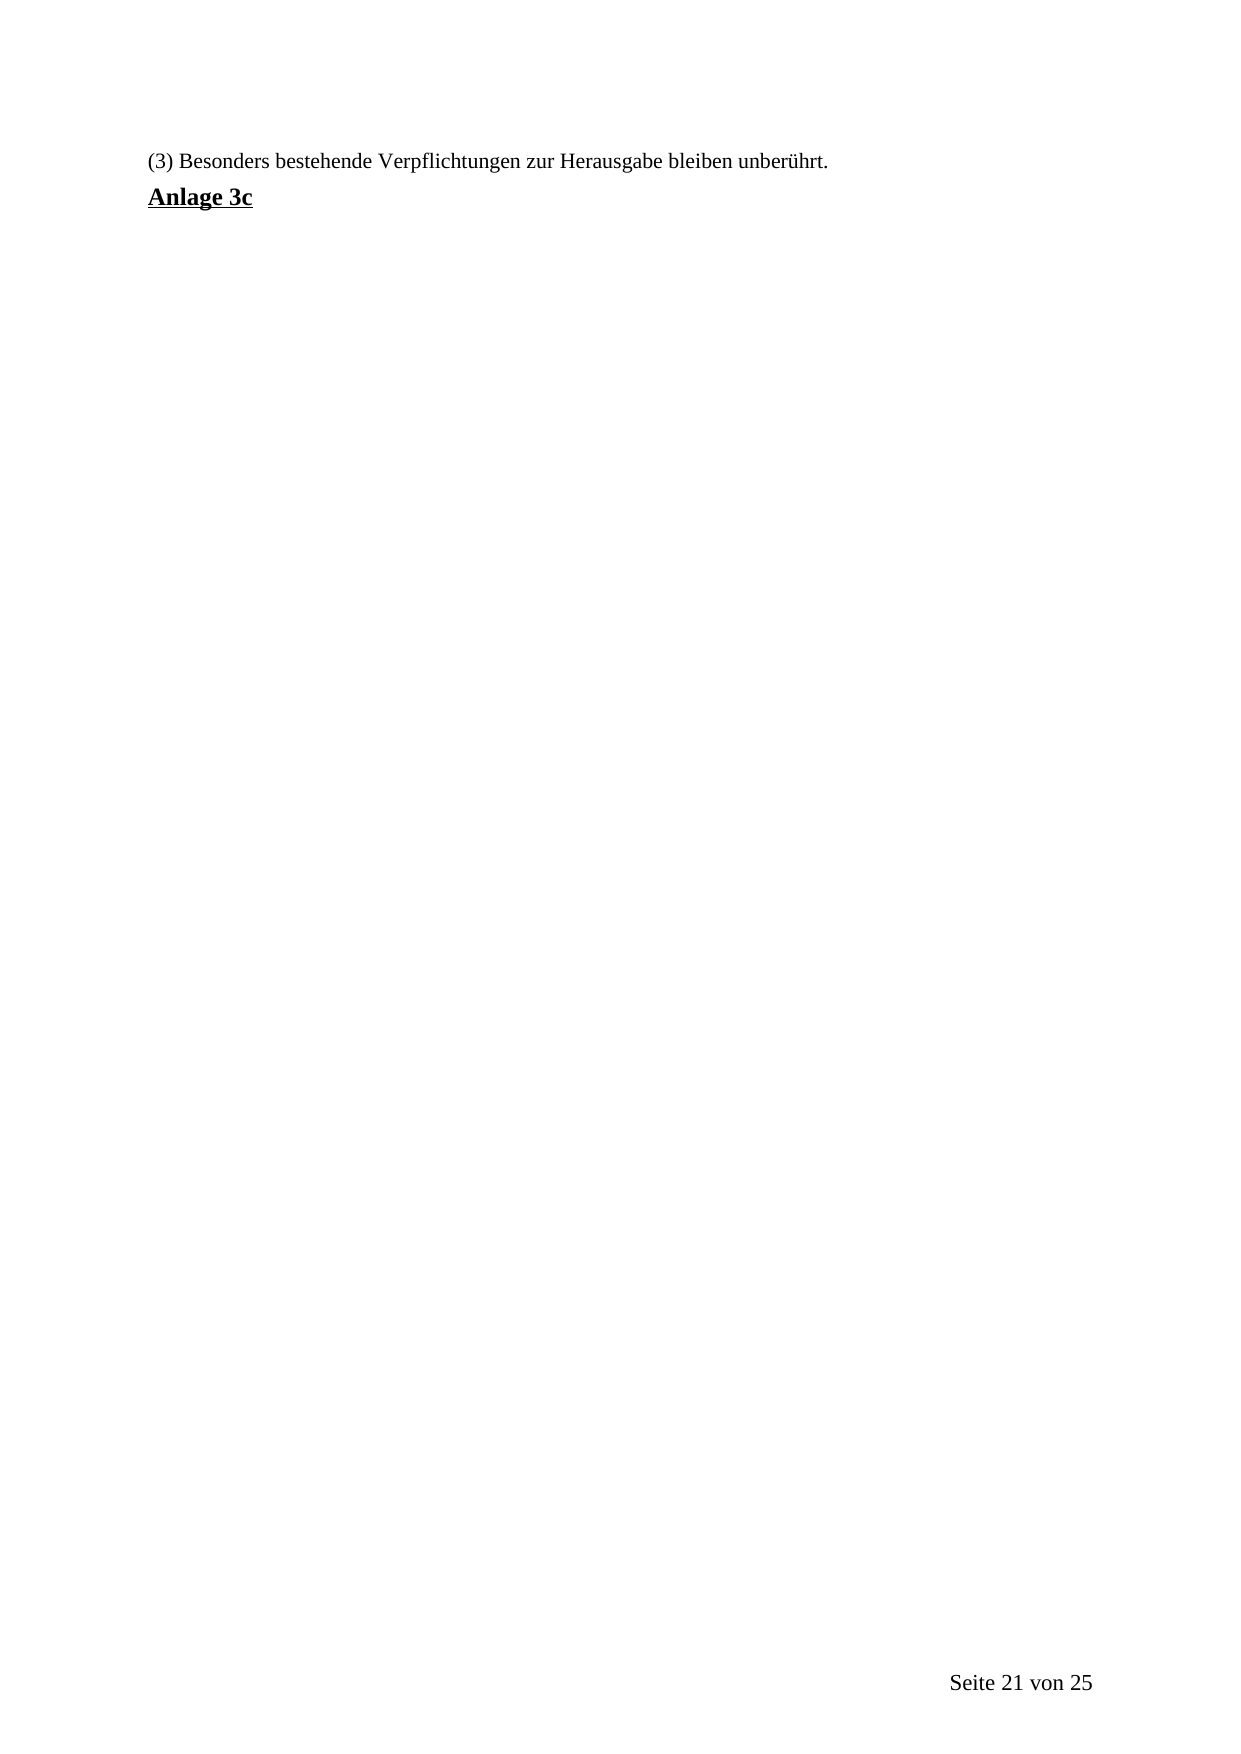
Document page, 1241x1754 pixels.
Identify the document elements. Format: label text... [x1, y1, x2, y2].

text (3) Besonders bestehende Verpflichtungen zur Herausgabe bleiben unberührt. [148, 148, 1092, 173]
text Anlage 3c [148, 185, 1092, 210]
